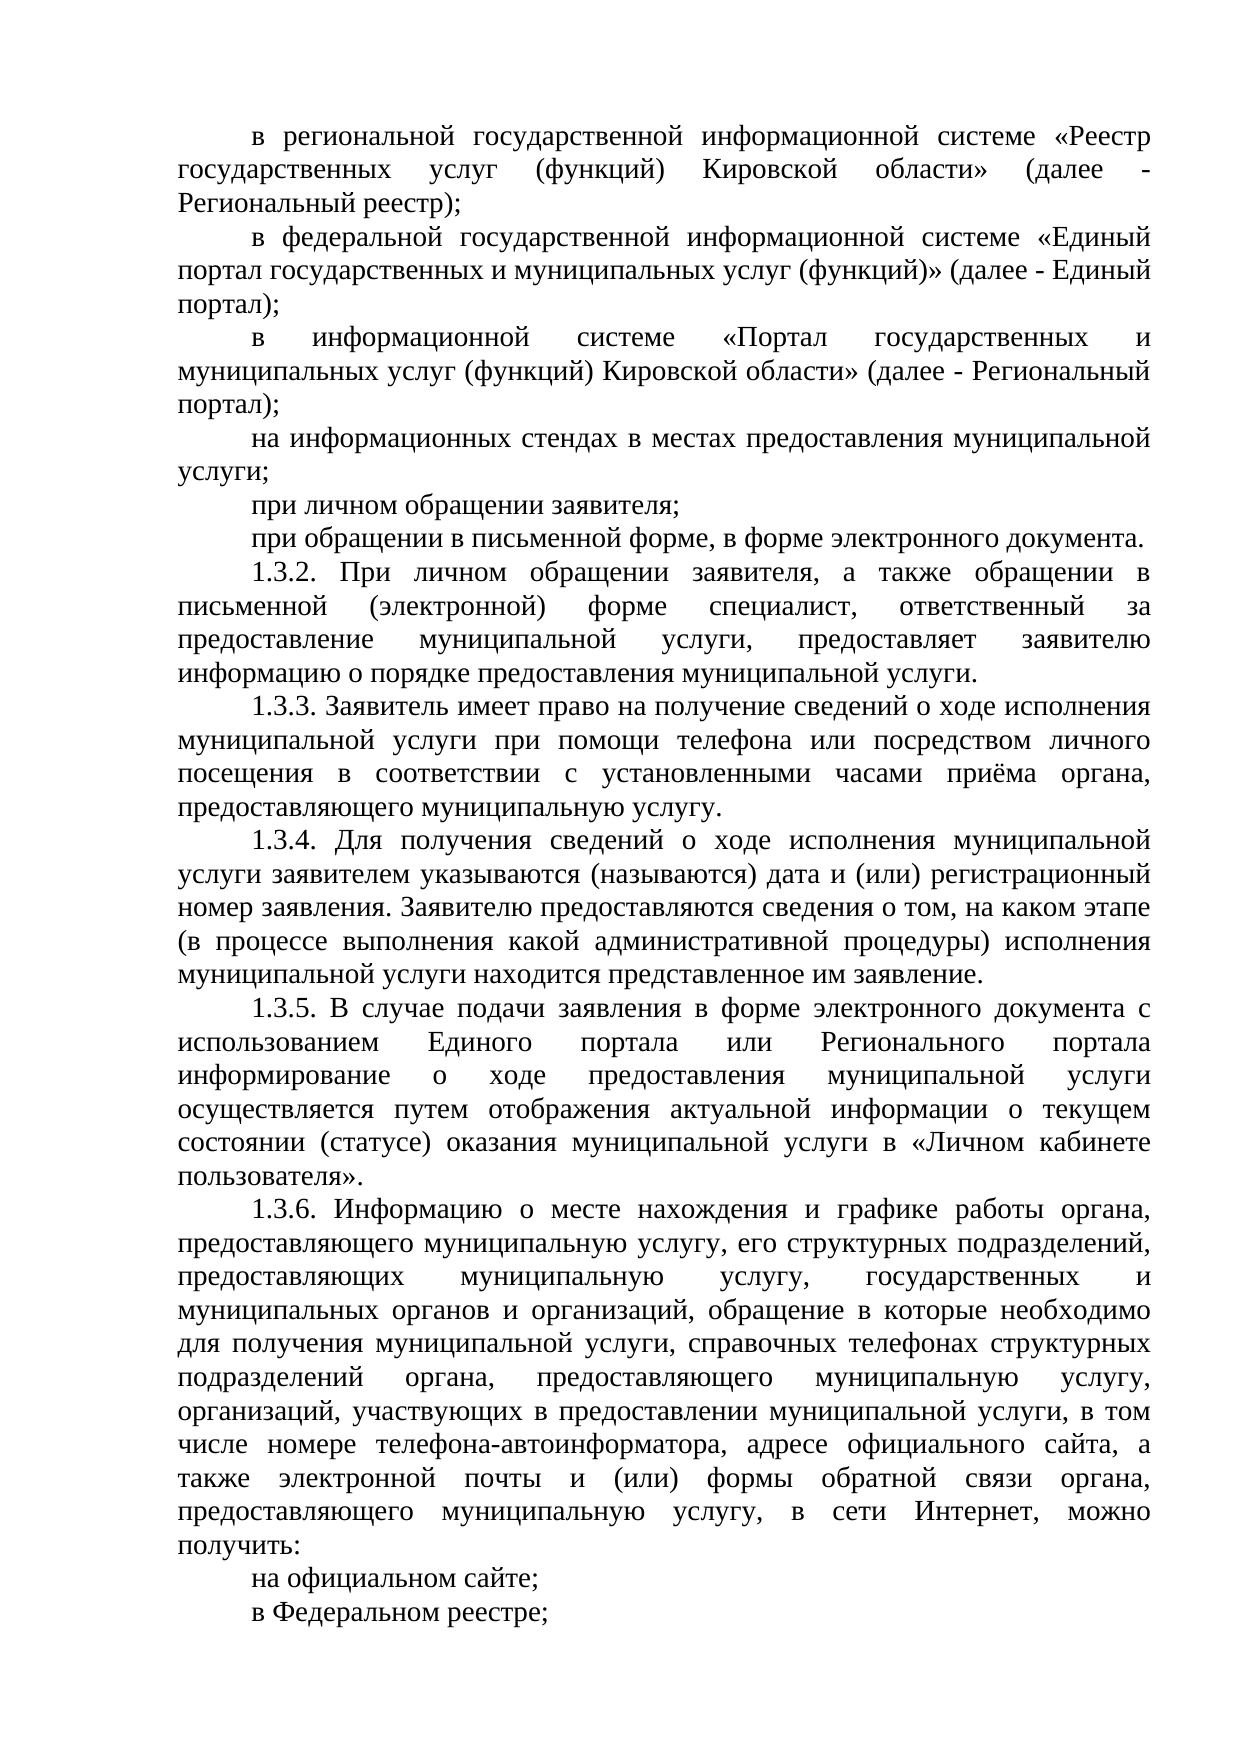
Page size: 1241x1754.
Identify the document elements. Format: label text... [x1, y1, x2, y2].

text 1.3.2. При личном обращении заявителя, а также обращении в письменной (электронной) форме специалист, ответственный за предоставление муниципальной услуги, предоставляет заявителю информацию о порядке предоставления муниципальной услуги. [177, 554, 1152, 688]
text на официальном сайте; [177, 1560, 1152, 1594]
text 1.3.5. В случае подачи заявления в форме электронного документа с использованием Единого портала или Регионального портала информирование о ходе предоставления муниципальной услуги осуществляется путем отображения актуальной информации о текущем состоянии (статусе) оказания муниципальной услуги в «Личном кабинете пользователя». [177, 990, 1152, 1191]
text в региональной государственной информационной системе «Реестр государственных услуг (функций) Кировской области» (далее - Региональный реестр); [177, 118, 1152, 219]
text 1.3.4. Для получения сведений о ходе исполнения муниципальной услуги заявителем указываются (называются) дата и (или) регистрационный номер заявления. Заявителю предоставляются сведения о том, на каком этапе (в процессе выполнения какой административной процедуры) исполнения муниципальной услуги находится представленное им заявление. [177, 822, 1152, 990]
text в информационной системе «Портал государственных и муниципальных услуг (функций) Кировской области» (далее - Региональный портал); [177, 319, 1152, 420]
text в Федеральном реестре; [177, 1594, 1152, 1627]
text при личном обращении заявителя; [177, 487, 1152, 521]
text при обращении в письменной форме, в форме электронного документа. [177, 521, 1152, 554]
text на информационных стендах в местах предоставления муниципальной услуги; [177, 420, 1152, 487]
text в федеральной государственной информационной системе «Единый портал государственных и муниципальных услуг (функций)» (далее - Единый портал); [177, 219, 1152, 319]
text 1.3.6. Информацию о месте нахождения и графике работы органа, предоставляющего муниципальную услугу, его структурных подразделений, предоставляющих муниципальную услугу, государственных и муниципальных органов и организаций, обращение в которые необходимо для получения муниципальной услуги, справочных телефонах структурных подразделений органа, предоставляющего муниципальную услугу, организаций, участвующих в предоставлении муниципальной услуги, в том числе номере телефона-автоинформатора, адресе официального сайта, а также электронной почты и (или) формы обратной связи органа, предоставляющего муниципальную услугу, в сети Интернет, можно получить: [177, 1191, 1152, 1560]
text 1.3.3. Заявитель имеет право на получение сведений о ходе исполнения муниципальной услуги при помощи телефона или посредством личного посещения в соответствии с установленными часами приёма органа, предоставляющего муниципальную услугу. [177, 688, 1152, 822]
